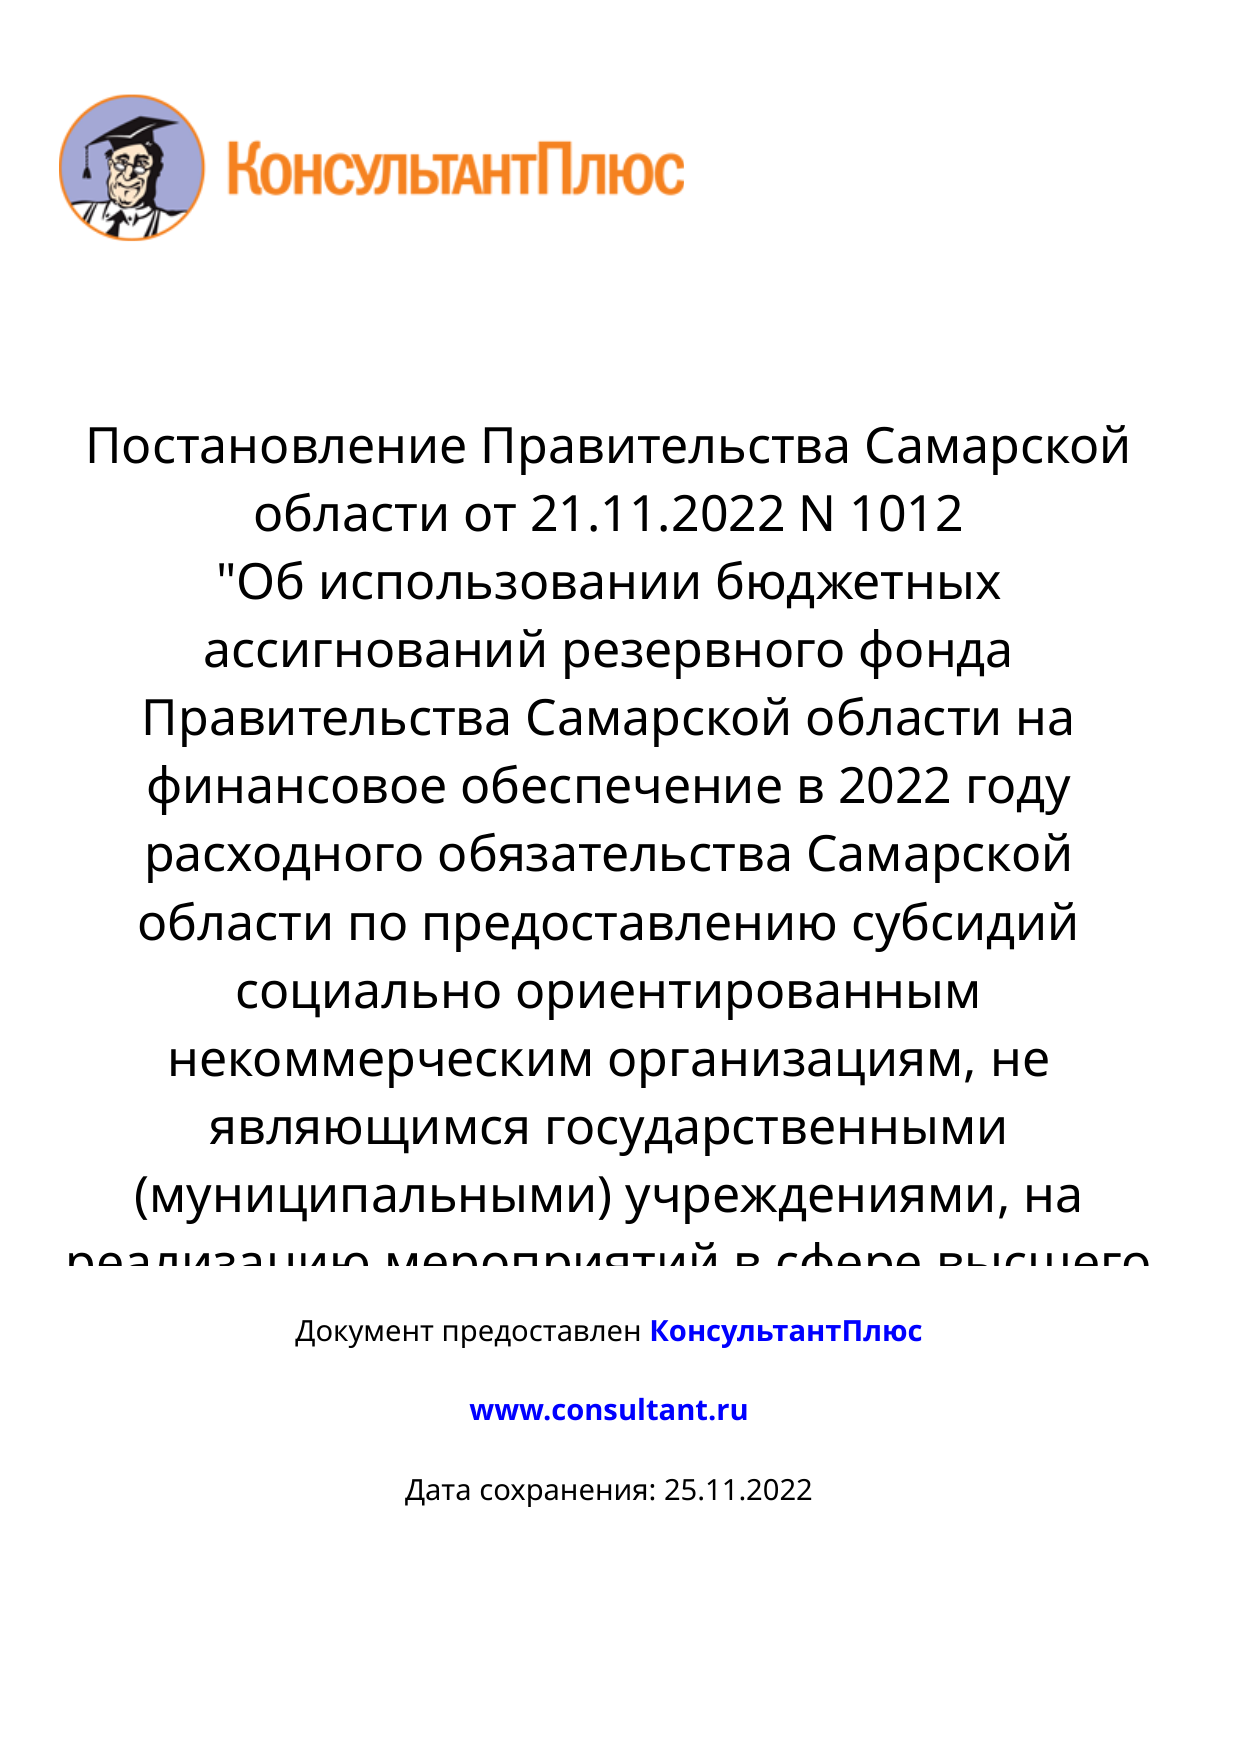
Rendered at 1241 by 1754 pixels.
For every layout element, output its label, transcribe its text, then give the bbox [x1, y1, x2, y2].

table_cell Документ предоставлен КонсультантПлюс www.consultant.ru Дата сохранения: 25.11.2022 [51, 1272, 1167, 1587]
table_header [51, 88, 1167, 403]
picture [59, 93, 684, 243]
table_cell Постановление Правительства Самарской области от 21.11.2022 N 1012 "Об использовании бюджетных ассигнований резервного фонда Правительства Самарской области на финансовое обеспечение в 2022 году расходного обязательства Самарской области по предоставлению субсидий социально ориентированным некоммерческим организациям, не являющимся государственными (муниципальными) учреждениями, на реализацию мероприятий в сфере высшего образования и науки" [51, 403, 1167, 1272]
